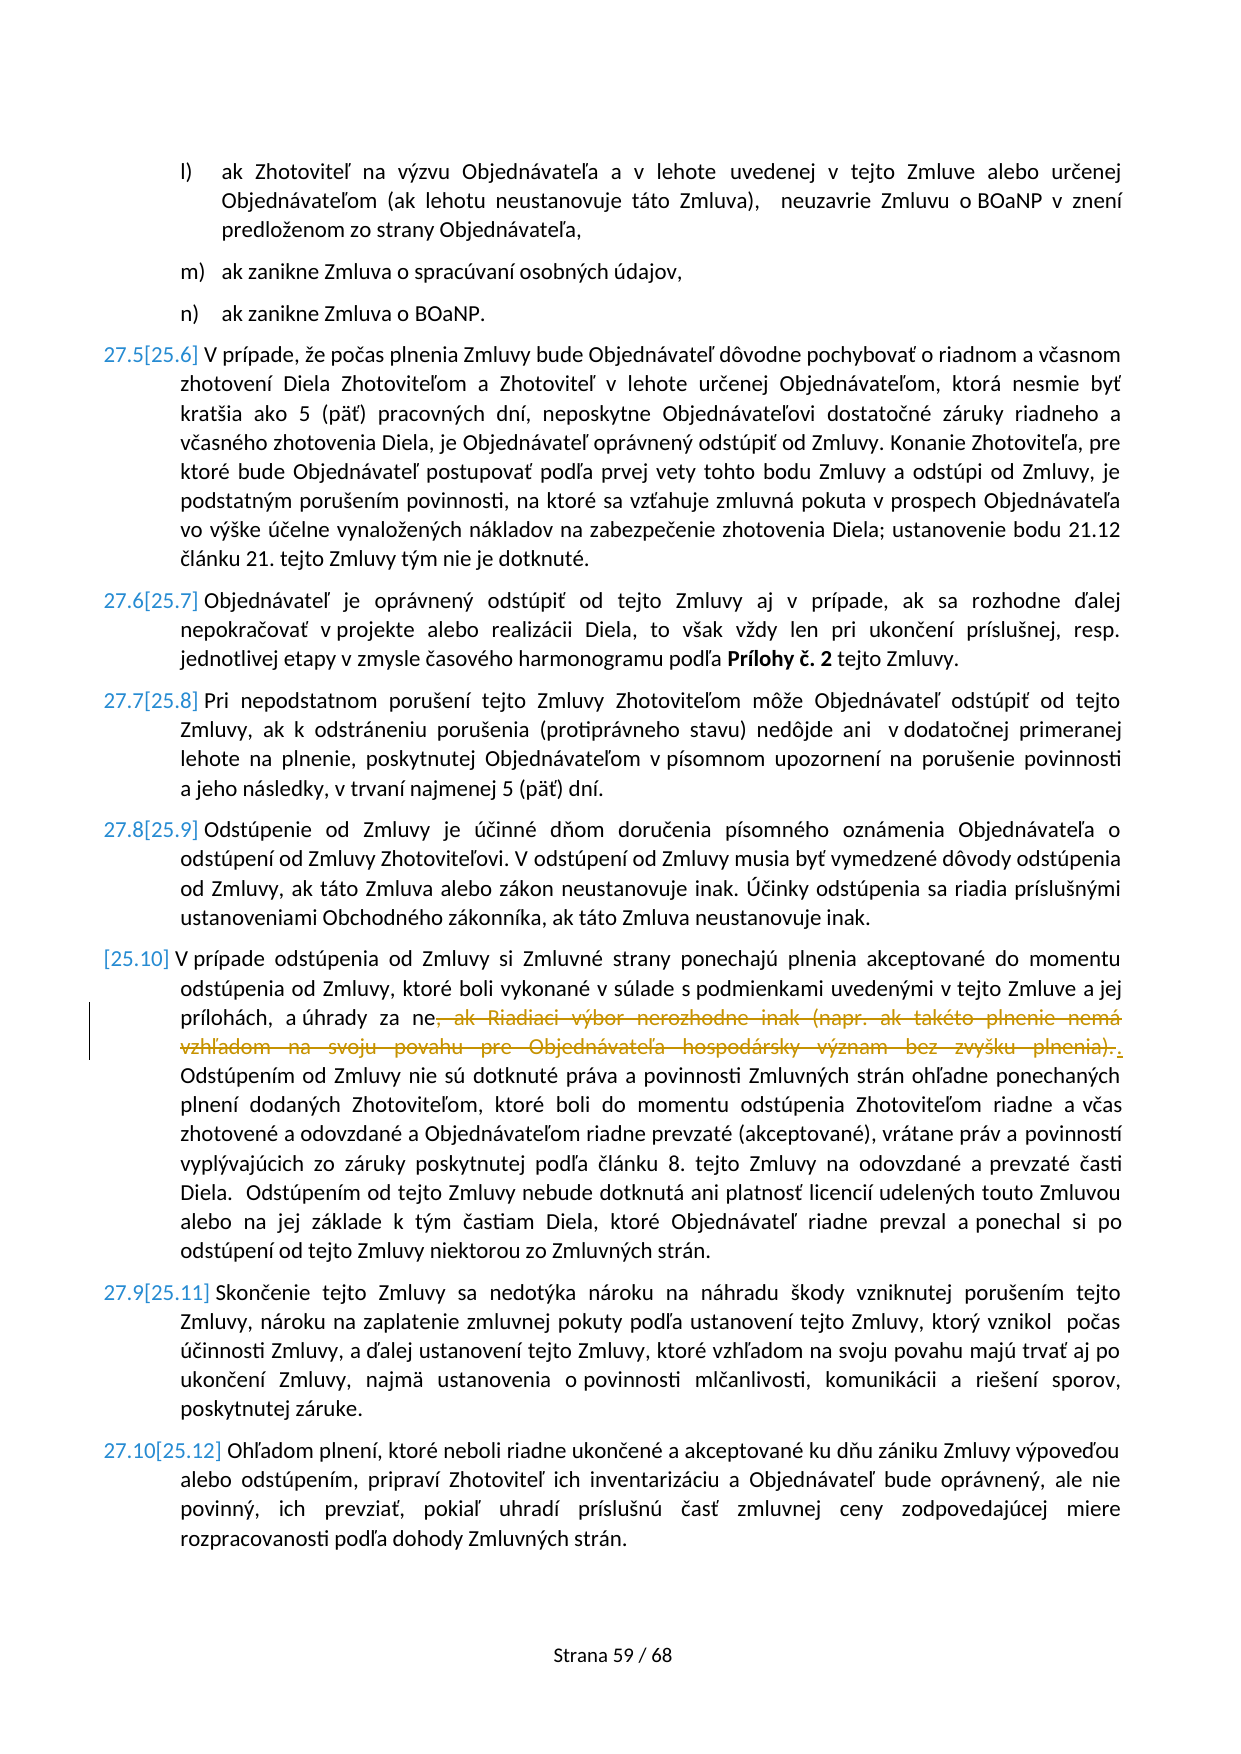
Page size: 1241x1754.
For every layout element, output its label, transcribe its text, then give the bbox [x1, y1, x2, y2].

text Odstúpenie od Zmluvy je účinné dňom doručenia písomného oznámenia Objednávateľa o odstúpení od Zmluvy Zhotoviteľovi. V odstúpení od Zmluvy musia byť vymedzené dôvody odstúpenia od Zmluvy, ak táto Zmluva alebo zákon neustanovuje inak. Účinky odstúpenia sa riadia príslušnými ustanoveniami Obchodného zákonníka, ak táto Zmluva neustanovuje inak. [103, 814, 1122, 931]
list ak Zhotoviteľ na výzvu Objednávateľa a v lehote uvedenej v tejto Zmluve alebo určenej Objednávateľom (ak lehotu neustanovuje táto Zmluva), neuzavrie Zmluvu o BOaNP v znení predloženom zo strany Objednávateľa, [180, 156, 1122, 243]
text Ohľadom plnení, ktoré neboli riadne ukončené a akceptované ku dňu zániku Zmluvy výpoveďou alebo odstúpením, pripraví Zhotoviteľ ich inventarizáciu a Objednávateľ bude oprávnený, ale nie povinný, ich prevziať, pokiaľ uhradí príslušnú časť zmluvnej ceny zodpovedajúcej miere rozpracovanosti podľa dohody Zmluvných strán. [103, 1435, 1122, 1552]
text Pri nepodstatnom porušení tejto Zmluvy Zhotoviteľom môže Objednávateľ odstúpiť od tejto Zmluvy, ak k odstráneniu porušenia (protiprávneho stavu) nedôjde ani v dodatočnej primeranej lehote na plnenie, poskytnutej Objednávateľom v písomnom upozornení na porušenie povinnosti a jeho následky, v trvaní najmenej 5 (päť) dní. [103, 685, 1122, 802]
text Skončenie tejto Zmluvy sa nedotýka nároku na náhradu škody vzniknutej porušením tejto Zmluvy, nároku na zaplatenie zmluvnej pokuty podľa ustanovení tejto Zmluvy, ktorý vznikol počas účinnosti Zmluvy, a ďalej ustanovení tejto Zmluvy, ktoré vzhľadom na svoju povahu majú trvať aj po ukončení Zmluvy, najmä ustanovenia o povinnosti mlčanlivosti, komunikácii a riešení sporov, poskytnutej záruke. [103, 1277, 1122, 1423]
text V prípade, že počas plnenia Zmluvy bude Objednávateľ dôvodne pochybovať o riadnom a včasnom zhotovení Diela Zhotoviteľom a Zhotoviteľ v lehote určenej Objednávateľom, ktorá nesmie byť kratšia ako 5 (päť) pracovných dní, neposkytne Objednávateľovi dostatočné záruky riadneho a včasného zhotovenia Diela, je Objednávateľ oprávnený odstúpiť od Zmluvy. Konanie Zhotoviteľa, pre ktoré bude Objednávateľ postupovať podľa prvej vety tohto bodu Zmluvy a odstúpi od Zmluvy, je podstatným porušením povinnosti, na ktoré sa vzťahuje zmluvná pokuta v prospech Objednávateľa vo výške účelne vynaložených nákladov na zabezpečenie zhotovenia Diela; ustanovenie bodu 21.12 článku 21. tejto Zmluvy tým nie je dotknuté. [103, 339, 1122, 573]
list ak zanikne Zmluva o BOaNP. [180, 298, 1122, 327]
text Objednávateľ je oprávnený odstúpiť od tejto Zmluvy aj v prípade, ak sa rozhodne ďalej nepokračovať v projekte alebo realizácii Diela, to však vždy len pri ukončení príslušnej, resp. jednotlivej etapy v zmysle časového harmonogramu podľa Prílohy č. 2 tejto Zmluvy. [103, 585, 1122, 673]
text V prípade odstúpenia od Zmluvy si Zmluvné strany ponechajú plnenia akceptované do momentu odstúpenia od Zmluvy, ktoré boli vykonané v súlade s podmienkami uvedenými v tejto Zmluve a jej prílohách, a úhrady za ne Odstúpením od Zmluvy nie sú dotknuté práva a povinnosti Zmluvných strán ohľadne ponechaných plnení dodaných Zhotoviteľom, ktoré boli do momentu odstúpenia Zhotoviteľom riadne a včas zhotovené a odovzdané a Objednávateľom riadne prevzaté (akceptované), vrátane práv a povinností vyplývajúcich zo záruky poskytnutej podľa článku 8. tejto Zmluvy na odovzdané a prevzaté časti Diela. Odstúpením od tejto Zmluvy nebude dotknutá ani platnosť licencií udelených touto Zmluvou alebo na jej základe k tým častiam Diela, ktoré Objednávateľ riadne prevzal a ponechal si po odstúpení od tejto Zmluvy niektorou zo Zmluvných strán. [103, 943, 1122, 1264]
list ak zanikne Zmluva o spracúvaní osobných údajov, [180, 256, 1122, 285]
